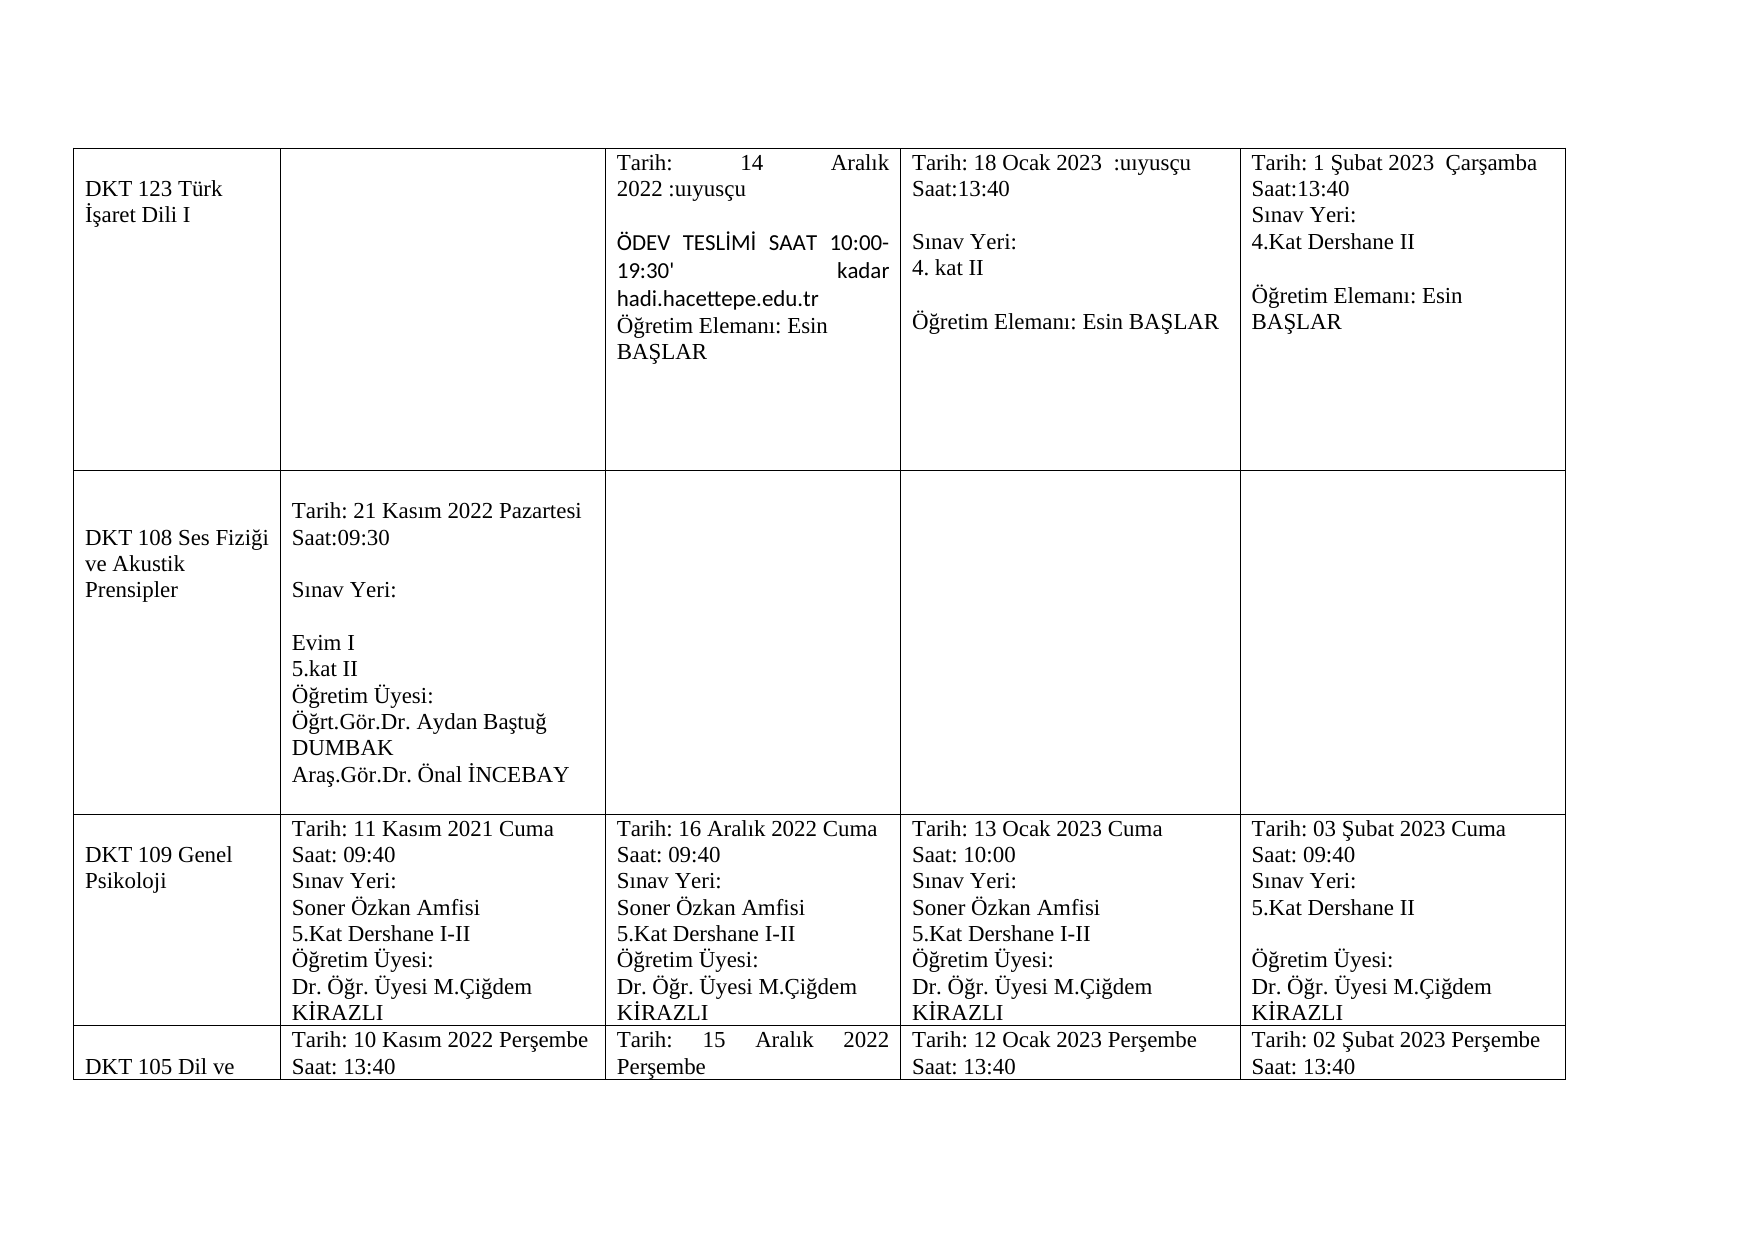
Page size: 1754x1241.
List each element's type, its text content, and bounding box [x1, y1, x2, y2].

table_cell [281, 149, 605, 470]
table_cell Tarih: 21 Kasım 2022 Pazartesi Saat:09:30 Sınav Yeri: Evim I 5.kat II Öğretim Üyesi: Öğrt.Gör.Dr. Aydan Baştuğ DUMBAK Araş.Gör.Dr. Önal İNCEBAY [281, 471, 605, 813]
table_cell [901, 1026, 1240, 1079]
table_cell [1241, 1026, 1565, 1079]
table_cell Tarih: 14 Aralık 2022 :uıyusçu ÖDEV TESLİMİ SAAT 10:00-19:30' kadar hadi.hacettepe.edu.tr Öğretim Elemanı: Esin BAŞLAR [606, 149, 900, 470]
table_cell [606, 1026, 900, 1079]
table_cell Tarih: 11 Kasım 2021 Cuma Saat: 09:40 Sınav Yeri: Soner Özkan Amfisi 5.Kat Dershane I-II Öğretim Üyesi: Dr. Öğr. Üyesi M.Çiğdem KİRAZLI [281, 815, 605, 1025]
table_cell Tarih: 03 Şubat 2023 Cuma Saat: 09:40 Sınav Yeri: 5.Kat Dershane II Öğretim Üyesi: Dr. Öğr. Üyesi M.Çiğdem KİRAZLI [1241, 815, 1565, 1025]
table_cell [74, 1026, 280, 1079]
table_cell DKT 108 Ses Fiziği ve Akustik Prensipler [74, 471, 280, 813]
table_cell DKT 123 Türk İşaret Dili I [74, 149, 280, 470]
table_cell [1241, 471, 1565, 813]
table_cell Tarih: 1 Şubat 2023 Çarşamba Saat:13:40 Sınav Yeri: 4.Kat Dershane II Öğretim Elemanı: Esin BAŞLAR [1241, 149, 1565, 470]
table_cell Tarih: 16 Aralık 2022 Cuma Saat: 09:40 Sınav Yeri: Soner Özkan Amfisi 5.Kat Dershane I-II Öğretim Üyesi: Dr. Öğr. Üyesi M.Çiğdem KİRAZLI [606, 815, 900, 1025]
table_cell [606, 471, 900, 813]
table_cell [281, 1026, 605, 1079]
table_cell DKT 109 Genel Psikoloji [74, 815, 280, 1025]
table_cell Tarih: 18 Ocak 2023 :uıyusçu Saat:13:40 Sınav Yeri: 4. kat II Öğretim Elemanı: Esin BAŞLAR [901, 149, 1240, 470]
table_cell Tarih: 13 Ocak 2023 Cuma Saat: 10:00 Sınav Yeri: Soner Özkan Amfisi 5.Kat Dershane I-II Öğretim Üyesi: Dr. Öğr. Üyesi M.Çiğdem KİRAZLI [901, 815, 1240, 1025]
table_cell [901, 471, 1240, 813]
